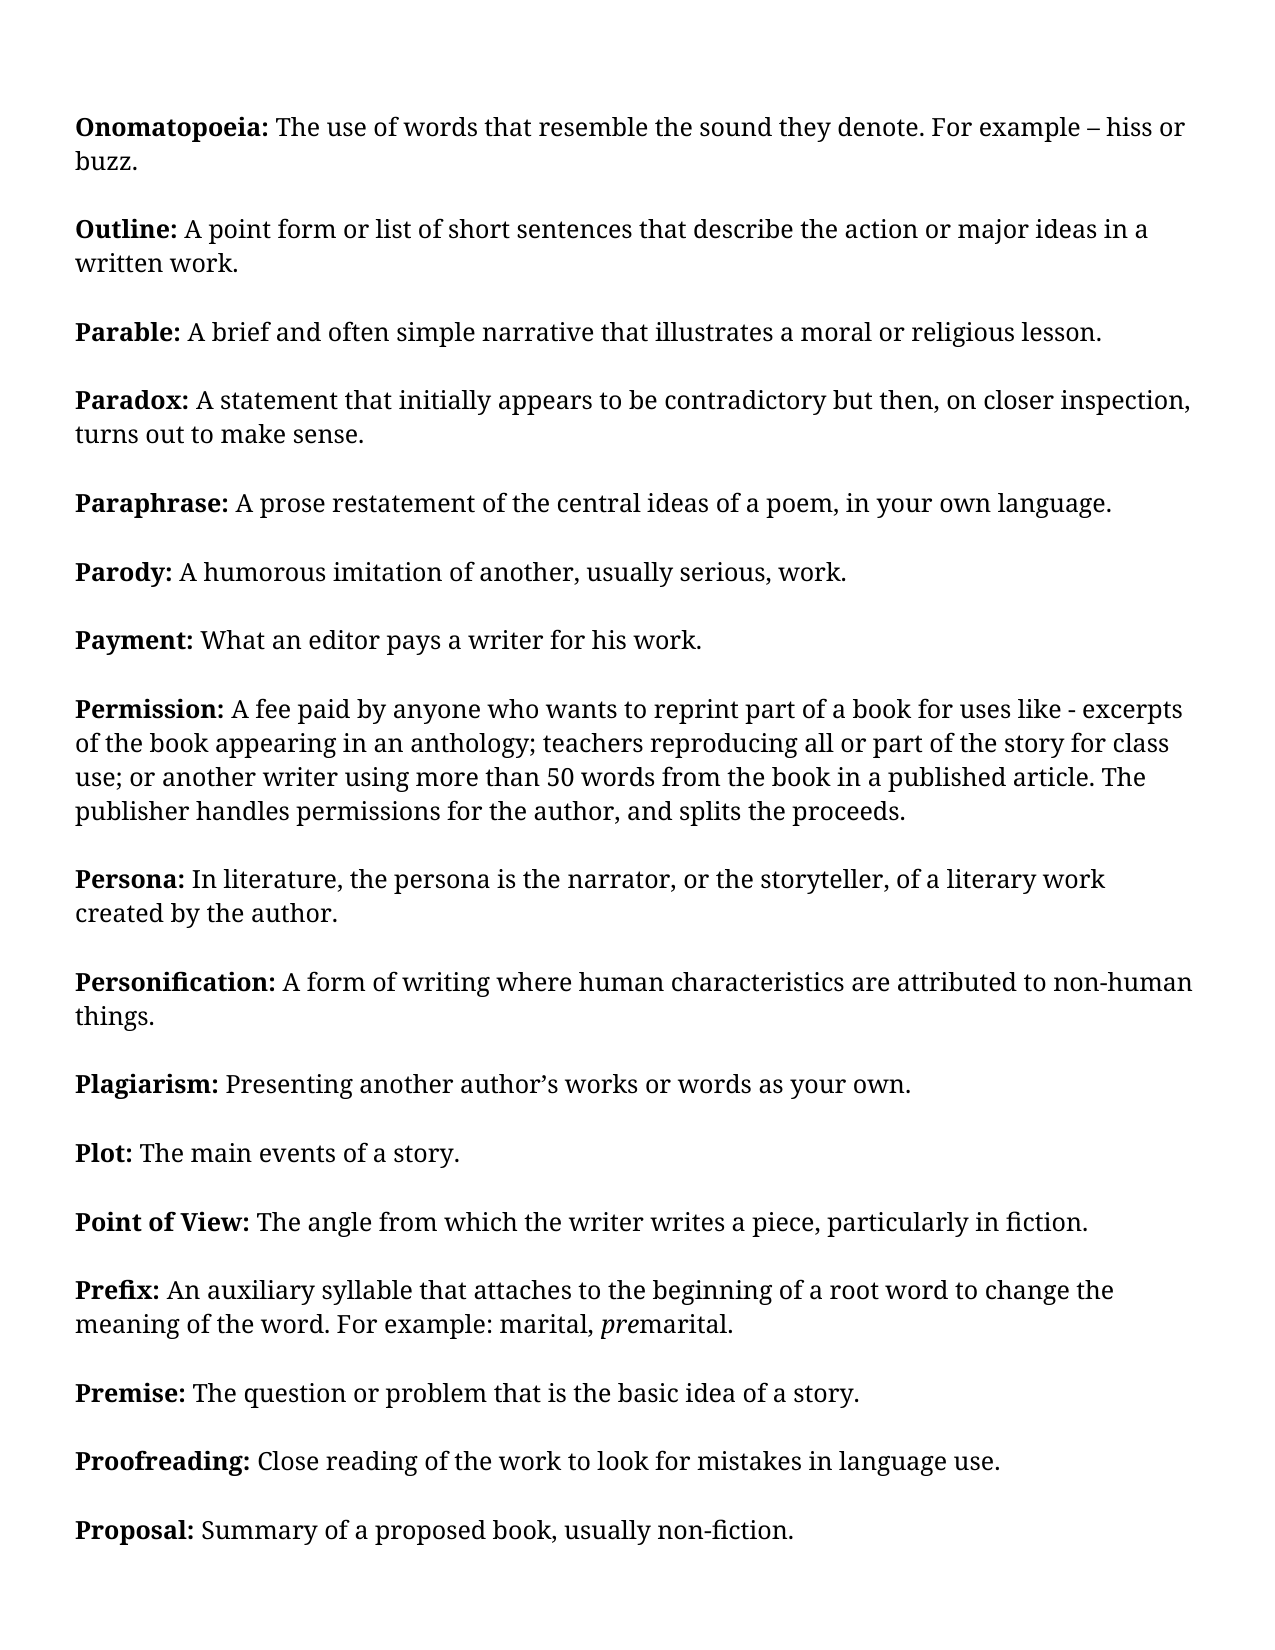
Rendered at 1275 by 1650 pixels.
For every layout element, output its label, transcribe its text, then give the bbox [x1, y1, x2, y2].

text Permission: A fee paid by anyone who wants to reprint part of a book for uses like - excerpts of the book appearing in an anthology; teachers reproducing all or part of the story for class use; or another writer using more than 50 words from the book in a published article. The publisher handles permissions for the author, and splits the proceeds. [75, 691, 1200, 827]
text Personification: A form of writing where human characteristics are attributed to non-human things. [75, 964, 1200, 1033]
text Parable: A brief and often simple narrative that illustrates a moral or religious lesson. [75, 314, 1200, 348]
text Prefix: An auxiliary syllable that attaches to the beginning of a root word to change the meaning of the word. For example: marital, premarital. [75, 1273, 1200, 1341]
text Persona: In literature, the persona is the narrator, or the storyteller, of a literary work created by the author. [75, 862, 1200, 930]
text Point of View: The angle from which the writer writes a piece, particularly in fiction. [75, 1204, 1200, 1238]
text Proposal: Summary of a proposed book, usually non-fiction. [75, 1512, 1200, 1547]
text Plagiarism: Presenting another author’s works or words as your own. [75, 1067, 1200, 1101]
text Onomatopoeia: The use of words that resemble the sound they denote. For example – hiss or buzz. [75, 109, 1200, 177]
text Payment: What an editor pays a writer for his work. [75, 623, 1200, 657]
text Parody: A humorous imitation of another, usually serious, work. [75, 554, 1200, 588]
text Plot: The main events of a story. [75, 1136, 1200, 1170]
text Proofreading: Close reading of the work to look for mistakes in language use. [75, 1444, 1200, 1478]
text Paraphrase: A prose restatement of the central ideas of a poem, in your own language. [75, 486, 1200, 520]
text Outline: A point form or list of short sentences that describe the action or major ideas in a written work. [75, 212, 1200, 280]
text Premise: The question or problem that is the basic idea of a story. [75, 1375, 1200, 1409]
text Paradox: A statement that initially appears to be contradictory but then, on closer inspection, turns out to make sense. [75, 383, 1200, 451]
